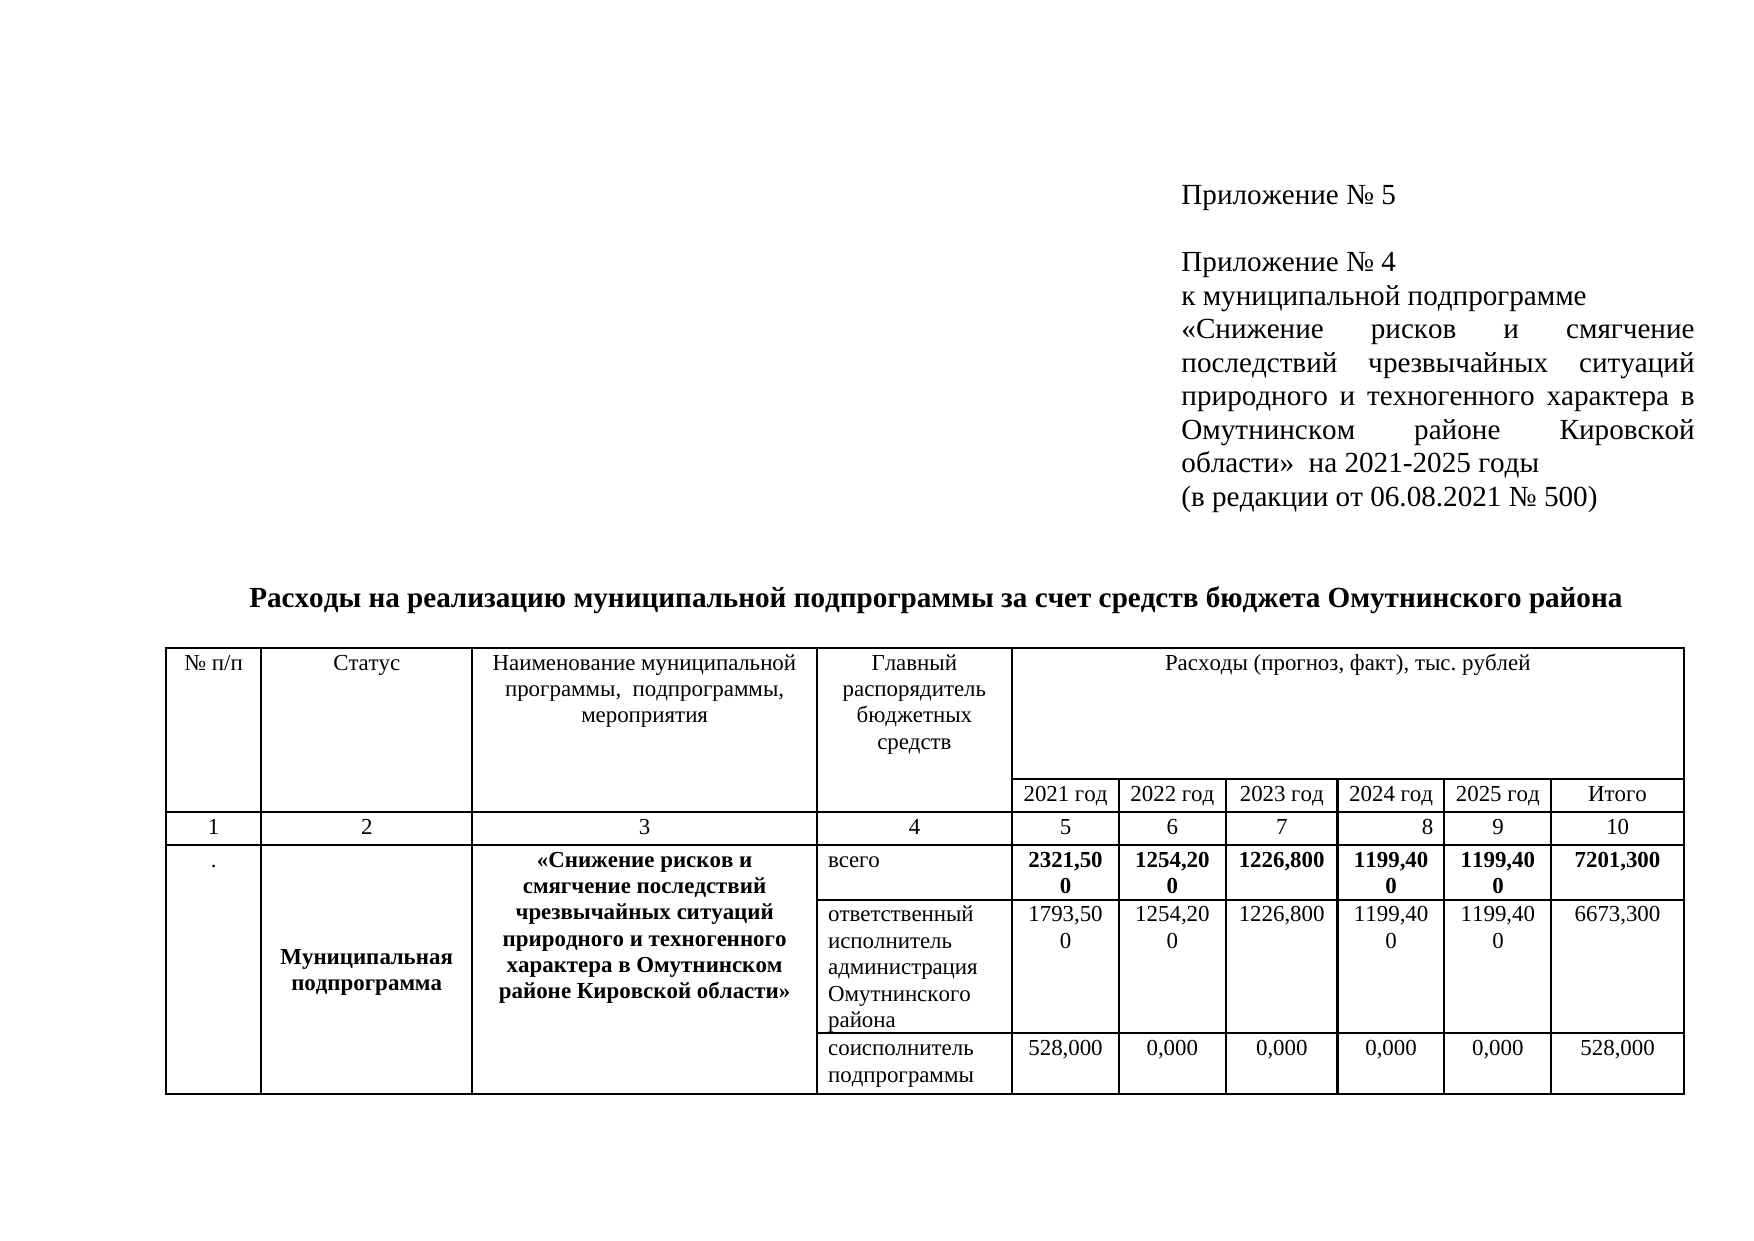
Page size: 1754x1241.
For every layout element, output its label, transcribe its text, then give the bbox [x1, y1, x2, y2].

table_cell 2023 год [1227, 780, 1336, 811]
table_cell 0,000 [1227, 1034, 1336, 1093]
table_cell . [167, 846, 260, 1093]
table_cell ответственный исполнитель администрация Омутнинского района [818, 901, 1011, 1032]
table_cell 1199,400 [1339, 846, 1443, 898]
text Расходы на реализацию муниципальной подпрограммы за счет средств бюджета Омутнинского района [177, 580, 1695, 613]
table_cell 2 [262, 813, 471, 844]
table_header Статус [262, 649, 471, 811]
table_cell 2021 год [1013, 780, 1118, 811]
text «Снижение рисков и смягчение последствий чрезвычайных ситуаций природного и техногенного характера в Омутнинском районе Кировской области» на 2021-2025 годы [1181, 311, 1695, 479]
table_cell 0,000 [1445, 1034, 1550, 1093]
table_cell 4 [818, 813, 1011, 844]
table_cell 1 [167, 813, 260, 844]
table_cell всего [818, 846, 1011, 898]
table_cell 9 [1445, 813, 1550, 844]
table_header № п/п [167, 649, 260, 811]
table_cell 1254,200 [1120, 846, 1225, 898]
table_cell 528,000 [1013, 1034, 1118, 1093]
table_cell 1793,500 [1013, 901, 1118, 1032]
table_cell 3 [473, 813, 816, 844]
table_cell 8 [1339, 813, 1443, 844]
table_header Наименование муниципальной программы, подпрограммы, мероприятия [473, 649, 816, 811]
table_header Расходы (прогноз, факт), тыс. рублей [1013, 649, 1683, 778]
table_cell 1199,400 [1445, 901, 1550, 1032]
table_cell 0,000 [1339, 1034, 1443, 1093]
table_cell 2024 год [1339, 780, 1443, 811]
table_cell 6673,300 [1552, 901, 1683, 1032]
table_cell 1226,800 [1227, 846, 1336, 898]
table_cell 2025 год [1445, 780, 1550, 811]
text (в редакции от 06.08.2021 № 500) [1181, 479, 1695, 513]
table_cell 528,000 [1552, 1034, 1683, 1093]
text к муниципальной подпрограмме [1181, 278, 1695, 311]
table_cell Муниципальная подпрограмма [262, 846, 471, 1093]
table_cell 10 [1552, 813, 1683, 844]
table_cell 0,000 [1120, 1034, 1225, 1093]
table_cell 6 [1120, 813, 1225, 844]
table_cell Итого [1552, 780, 1683, 811]
table_cell 1199,400 [1339, 901, 1443, 1032]
text Приложение № 5 [1181, 177, 1695, 211]
table_cell 5 [1013, 813, 1118, 844]
table_cell 2321,500 [1013, 846, 1118, 898]
table_cell 7 [1227, 813, 1336, 844]
table_cell 2022 год [1120, 780, 1225, 811]
table_header Главный распорядитель бюджетных средств [818, 649, 1011, 811]
table_cell 7201,300 [1552, 846, 1683, 898]
table_cell 1254,200 [1120, 901, 1225, 1032]
table_cell «Снижение рисков и смягчение последствий чрезвычайных ситуаций природного и техногенного характера в Омутнинском районе Кировской области» [473, 846, 816, 1093]
table_cell соисполнитель подпрограммы [818, 1034, 1011, 1093]
text Приложение № 4 [1181, 244, 1695, 278]
table_cell 1226,800 [1227, 901, 1336, 1032]
table_cell 1199,400 [1445, 846, 1550, 898]
